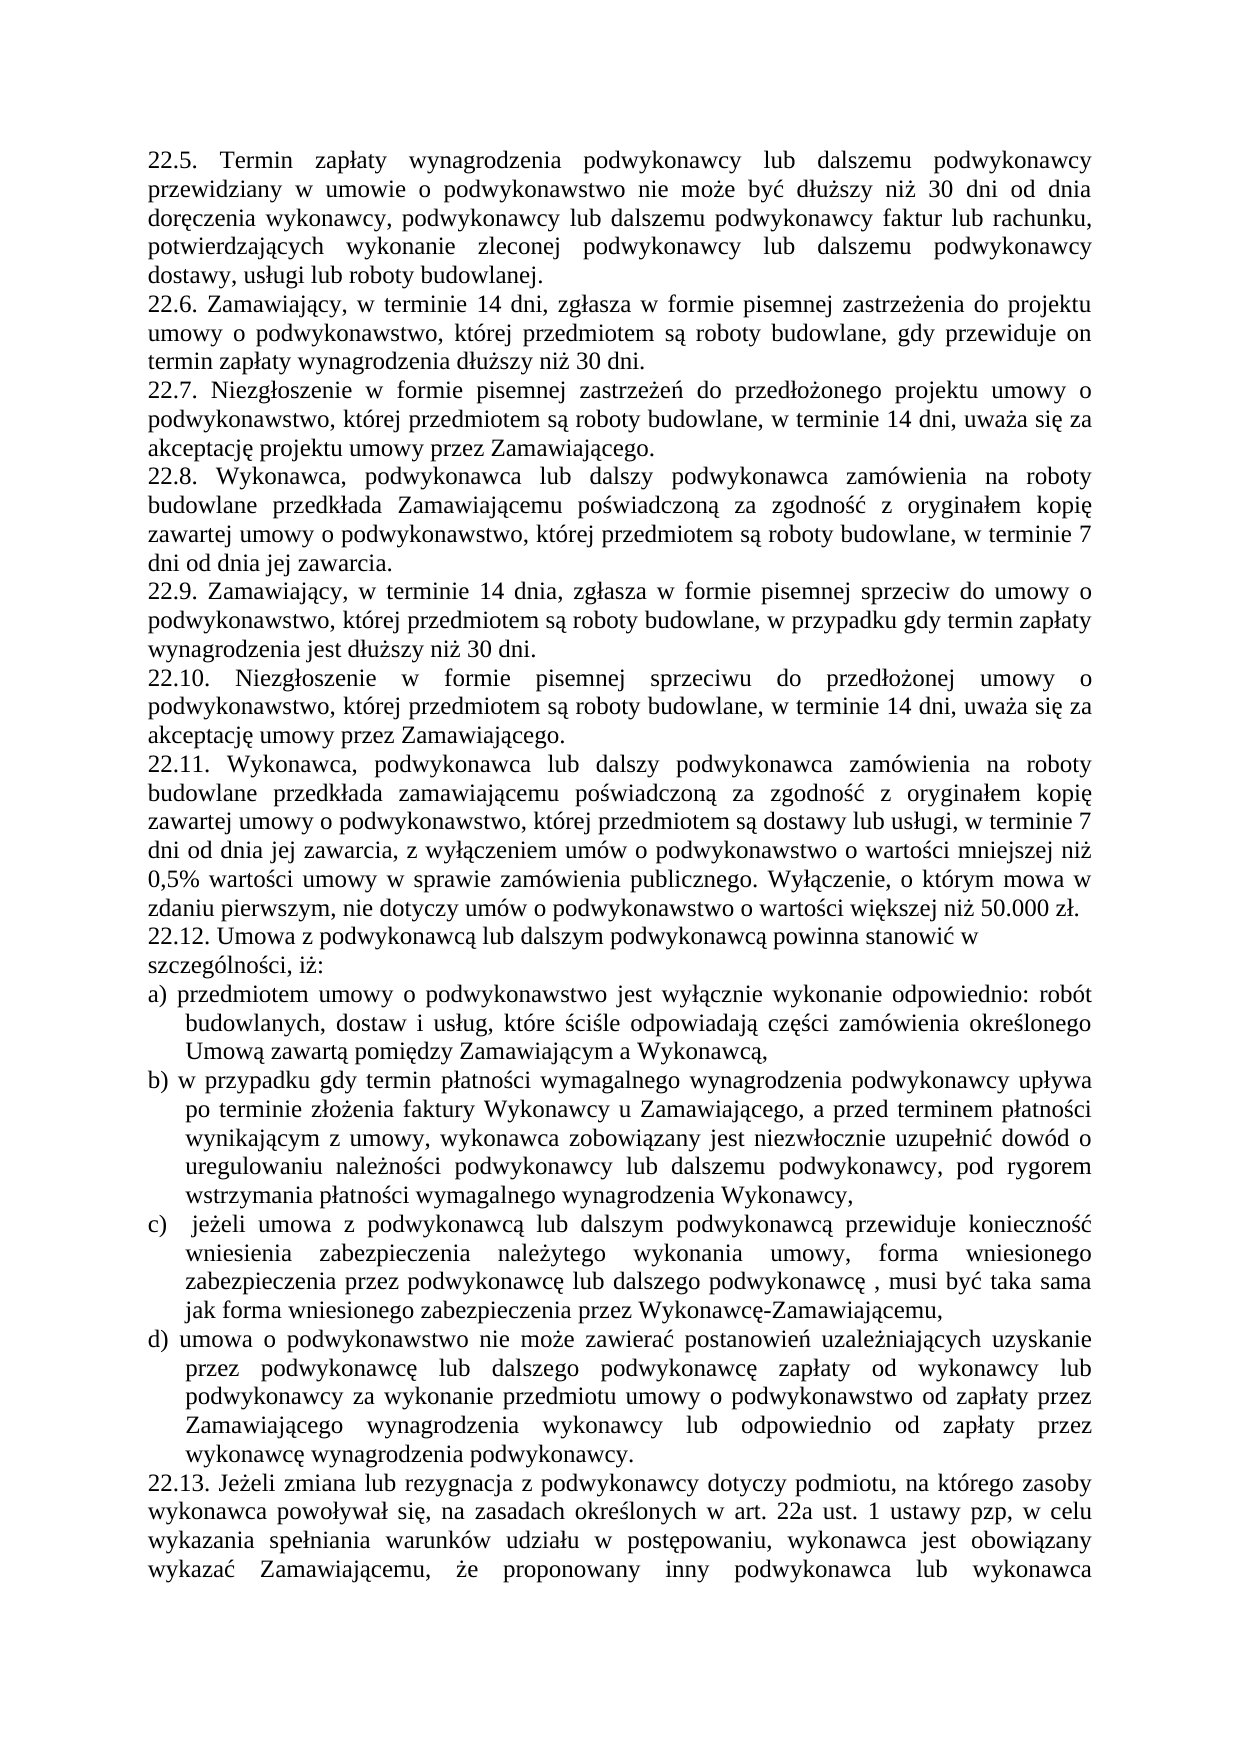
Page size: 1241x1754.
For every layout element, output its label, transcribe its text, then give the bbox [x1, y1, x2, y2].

text 22.11. Wykonawca, podwykonawca lub dalszy podwykonawca zamówienia na roboty budowlane przedkłada zamawiającemu poświadczoną za zgodność z oryginałem kopię zawartej umowy o podwykonawstwo, której przedmiotem są dostawy lub usługi, w terminie 7 dni od dnia jej zawarcia, z wyłączeniem umów o podwykonawstwo o wartości mniejszej niż 0,5% wartości umowy w sprawie zamówienia publicznego. Wyłączenie, o którym mowa w zdaniu pierwszym, nie dotyczy umów o podwykonawstwo o wartości większej niż 50.000 zł. [148, 749, 1093, 921]
text 22.10. Niezgłoszenie w formie pisemnej sprzeciwu do przedłożonej umowy o podwykonawstwo, której przedmiotem są roboty budowlane, w terminie 14 dni, uważa się za akceptację umowy przez Zamawiającego. [148, 663, 1093, 749]
text 22.9. Zamawiający, w terminie 14 dnia, zgłasza w formie pisemnej sprzeciw do umowy o podwykonawstwo, której przedmiotem są roboty budowlane, w przypadku gdy termin zapłaty wynagrodzenia jest dłuższy niż 30 dni. [148, 576, 1093, 663]
text a) przedmiotem umowy o podwykonawstwo jest wyłącznie wykonanie odpowiednio: robót budowlanych, dostaw i usług, które ściśle odpowiadają części zamówienia określonego Umową zawartą pomiędzy Zamawiającym a Wykonawcą, [148, 979, 1093, 1065]
text b) w przypadku gdy termin płatności wymagalnego wynagrodzenia podwykonawcy upływa po terminie złożenia faktury Wykonawcy u Zamawiającego, a przed terminem płatności wynikającym z umowy, wykonawca zobowiązany jest niezwłocznie uzupełnić dowód o uregulowaniu należności podwykonawcy lub dalszemu podwykonawcy, pod rygorem wstrzymania płatności wymagalnego wynagrodzenia Wykonawcy, [148, 1065, 1093, 1209]
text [148, 1468, 1093, 1583]
text 22.8. Wykonawca, podwykonawca lub dalszy podwykonawca zamówienia na roboty budowlane przedkłada Zamawiającemu poświadczoną za zgodność z oryginałem kopię zawartej umowy o podwykonawstwo, której przedmiotem są roboty budowlane, w terminie 7 dni od dnia jej zawarcia. [148, 461, 1093, 576]
text 22.5. Termin zapłaty wynagrodzenia podwykonawcy lub dalszemu podwykonawcy przewidziany w umowie o podwykonawstwo nie może być dłuższy niż 30 dni od dnia doręczenia wykonawcy, podwykonawcy lub dalszemu podwykonawcy faktur lub rachunku, potwierdzających wykonanie zleconej podwykonawcy lub dalszemu podwykonawcy dostawy, usługi lub roboty budowlanej. [148, 145, 1093, 289]
text d) umowa o podwykonawstwo nie może zawierać postanowień uzależniających uzyskanie przez podwykonawcę lub dalszego podwykonawcę zapłaty od wykonawcy lub podwykonawcy za wykonanie przedmiotu umowy o podwykonawstwo od zapłaty przez Zamawiającego wynagrodzenia wykonawcy lub odpowiednio od zapłaty przez wykonawcę wynagrodzenia podwykonawcy. [148, 1324, 1093, 1468]
text szczególności, iż: [148, 950, 1093, 979]
text c) jeżeli umowa z podwykonawcą lub dalszym podwykonawcą przewiduje konieczność wniesienia zabezpieczenia należytego wykonania umowy, forma wniesionego zabezpieczenia przez podwykonawcę lub dalszego podwykonawcę , musi być taka sama jak forma wniesionego zabezpieczenia przez Wykonawcę-Zamawiającemu, [148, 1209, 1093, 1324]
text 22.7. Niezgłoszenie w formie pisemnej zastrzeżeń do przedłożonego projektu umowy o podwykonawstwo, której przedmiotem są roboty budowlane, w terminie 14 dni, uważa się za akceptację projektu umowy przez Zamawiającego. [148, 375, 1093, 461]
text 22.12. Umowa z podwykonawcą lub dalszym podwykonawcą powinna stanowić w [148, 921, 1093, 950]
text 22.6. Zamawiający, w terminie 14 dni, zgłasza w formie pisemnej zastrzeżenia do projektu umowy o podwykonawstwo, której przedmiotem są roboty budowlane, gdy przewiduje on termin zapłaty wynagrodzenia dłuższy niż 30 dni. [148, 289, 1093, 375]
